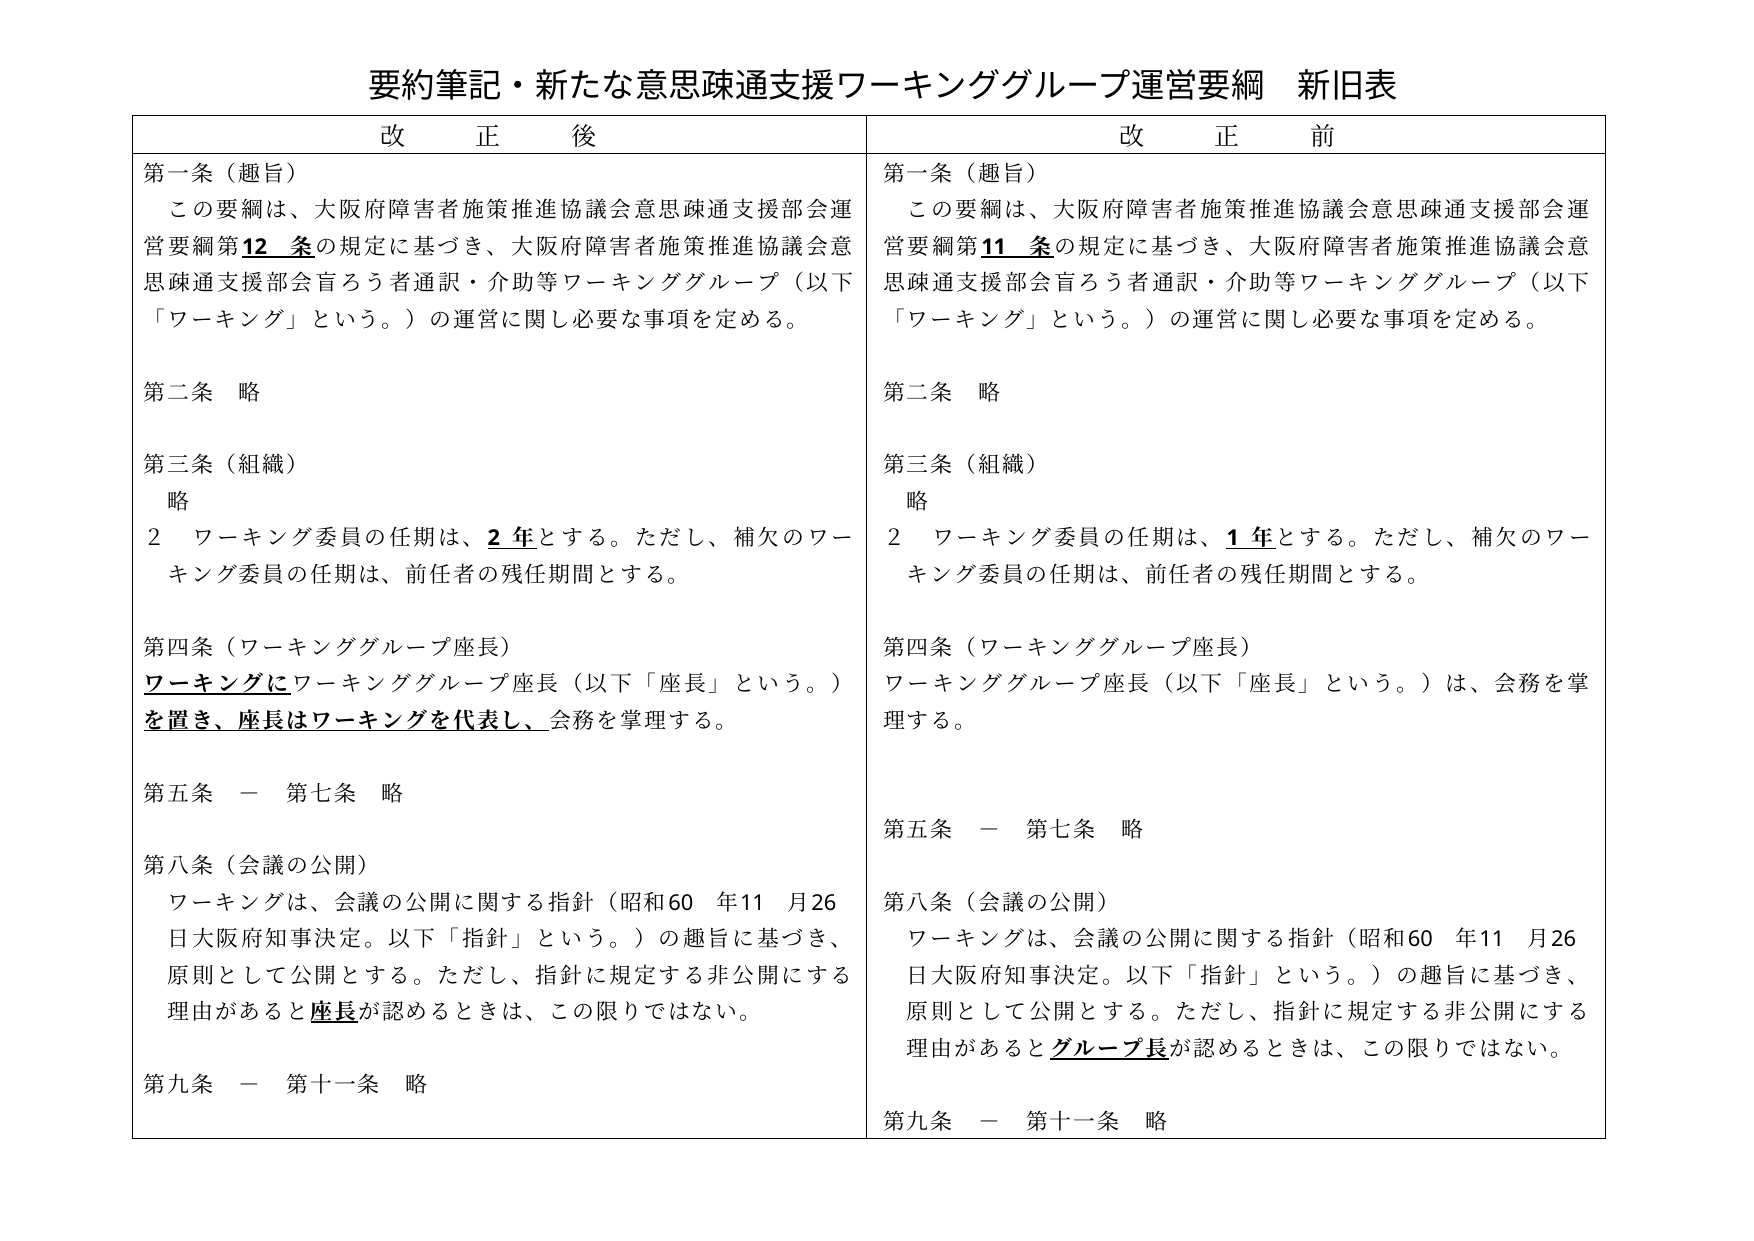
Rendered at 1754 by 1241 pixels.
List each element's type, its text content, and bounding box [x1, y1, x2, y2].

table_cell 第一条（趣旨） この要綱は、大阪府障害者施策推進協議会意思疎通支援部会運営要綱第11条の規定に基づき、大阪府障害者施策推進協議会意思疎通支援部会盲ろう者通訳・介助等ワーキンググループ（以下「ワーキング」という。）の運営に関し必要な事項を定める。 第二条 略 第三条（組織） 略 ２ ワーキング委員の任期は、1年とする。ただし、補欠のワーキング委員の任期は、前任者の残任期間とする。 第四条（ワーキンググループ座長） ワーキンググループ座長（以下「座長」という。）は、会務を掌理する。 第五条 － 第七条 略 第八条（会議の公開） ワーキングは、会議の公開に関する指針（昭和60年11月26日大阪府知事決定。以下「指針」という。）の趣旨に基づき、原則として公開とする。ただし、指針に規定する非公開にする理由があるとグループ長が認めるときは、この限りではない。 第九条 － 第十一条 略 [867, 154, 1605, 1138]
table_cell 第一条（趣旨） この要綱は、大阪府障害者施策推進協議会意思疎通支援部会運営要綱第12条の規定に基づき、大阪府障害者施策推進協議会意思疎通支援部会盲ろう者通訳・介助等ワーキンググループ（以下「ワーキング」という。）の運営に関し必要な事項を定める。 第二条 略 第三条（組織） 略 ２ ワーキング委員の任期は、2年とする。ただし、補欠のワーキング委員の任期は、前任者の残任期間とする。 第四条（ワーキンググループ座長） ワーキングにワーキンググループ座長（以下「座長」という。）を置き、座長はワーキングを代表し、会務を掌理する。 第五条 － 第七条 略 第八条（会議の公開） ワーキングは、会議の公開に関する指針（昭和60年11月26日大阪府知事決定。以下「指針」という。）の趣旨に基づき、原則として公開とする。ただし、指針に規定する非公開にする理由があると座長が認めるときは、この限りではない。 第九条 － 第十一条 略 [133, 154, 866, 1138]
table_header 改 正 後 [133, 116, 866, 152]
table_header 改 正 前 [867, 116, 1605, 152]
